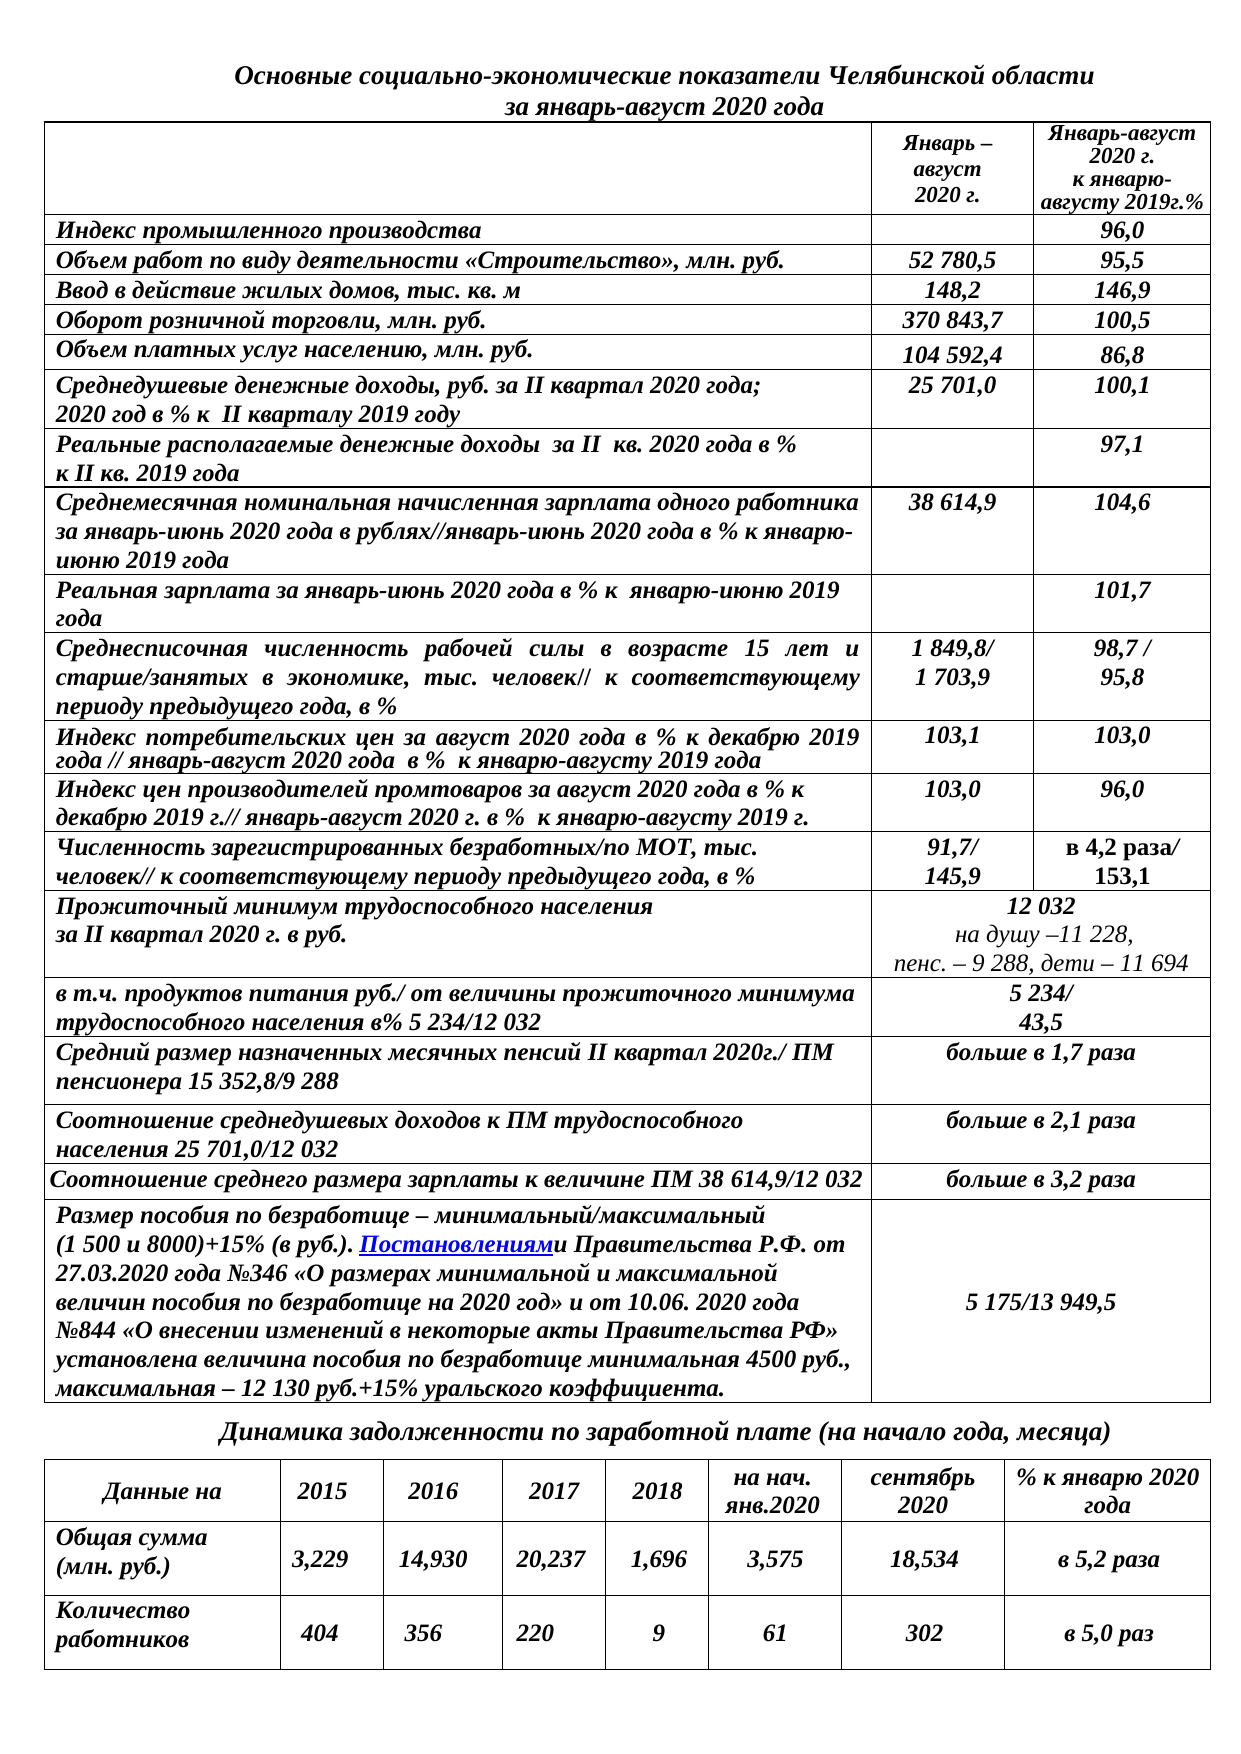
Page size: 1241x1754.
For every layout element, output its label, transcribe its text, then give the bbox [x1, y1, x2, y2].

table_cell Объем работ по виду деятельности «Строительство», млн. руб. [45, 245, 871, 274]
table_cell в 4,2 раза/ 153,1 [1034, 832, 1210, 890]
table_header на нач. янв.2020 [709, 1460, 841, 1521]
table_cell Индекс потребительских цен за август 2020 года в % к декабрю 2019 года // январь-август 2020 года в % к январю-августу 2019 года [45, 721, 871, 773]
table_cell Количество работников [45, 1596, 280, 1669]
table_cell Объем платных услуг населению, млн. руб. [45, 335, 871, 369]
table_header Данные на [45, 1460, 280, 1521]
table_cell [872, 575, 1033, 632]
table_cell Численность зарегистрированных безработных/по МОТ, тыс. человек// к соответствующему периоду предыдущего года, в % [45, 832, 871, 890]
table_cell 1,696 [606, 1522, 708, 1594]
table_cell 25 701,0 [872, 370, 1033, 428]
table_header сентябрь 2020 [842, 1460, 1004, 1521]
table_cell больше в 3,2 раза [872, 1164, 1210, 1199]
table_cell 302 [842, 1596, 1004, 1669]
table_cell [872, 215, 1033, 244]
table_cell Средний размер назначенных месячных пенсий II квартал 2020г./ ПМ пенсионера 15 352,8/9 288 [45, 1037, 871, 1104]
table_cell Среднедушевые денежные доходы, руб. за II квартал 2020 года; 2020 год в % к II кварталу 2019 году [45, 370, 871, 428]
table_cell 97,1 [1034, 429, 1210, 486]
table_cell 146,9 [1034, 275, 1210, 304]
table_cell 52 780,5 [872, 245, 1033, 274]
table_cell Ввод в действие жилых домов, тыс. кв. м [45, 275, 871, 304]
table_cell 370 843,7 [872, 305, 1033, 333]
table_cell [872, 429, 1033, 486]
table_cell 404 [281, 1596, 383, 1669]
table_cell 20,237 [503, 1522, 605, 1594]
table_cell Реальные располагаемые денежные доходы за II кв. 2020 года в % к II кв. 2019 года [45, 429, 871, 486]
table_cell 98,7 / 95,8 [1034, 633, 1210, 719]
table_cell 96,0 [1034, 215, 1210, 244]
table_cell 95,5 [1034, 245, 1210, 274]
table_cell 104,6 [1034, 488, 1210, 574]
table_cell 103,0 [872, 774, 1033, 831]
table_cell Прожиточный минимум трудоспособного населения за II квартал 2020 г. в руб. [45, 891, 871, 977]
table_cell в т.ч. продуктов питания руб./ от величины прожиточного минимума трудоспособного населения в% 5 234/12 032 [45, 978, 871, 1036]
table_cell Общая сумма (млн. руб.) [45, 1522, 280, 1594]
table_cell Среднесписочная численность рабочей силы в возрасте 15 лет и старше/занятых в экономике, тыс. человек// к соответствующему периоду предыдущего года, в % [45, 633, 871, 719]
table_header % к январю 2020 года [1005, 1460, 1210, 1521]
table_header Январь – август 2020 г. [872, 123, 1033, 214]
table_cell 101,7 [1034, 575, 1210, 632]
table_cell 356 [384, 1596, 502, 1669]
table_cell 148,2 [872, 275, 1033, 304]
table_cell 103,1 [872, 721, 1033, 773]
table_cell 96,0 [1034, 774, 1210, 831]
table_cell больше в 1,7 раза [872, 1037, 1210, 1104]
table_cell 3,575 [709, 1522, 841, 1594]
table_cell 38 614,9 [872, 488, 1033, 574]
table_cell 5 234/ 43,5 [872, 978, 1210, 1036]
text Основные социально-экономические показатели Челябинской области [177, 59, 1152, 90]
table_cell Реальная зарплата за январь-июнь 2020 года в % к январю-июню 2019 года [45, 575, 871, 632]
table_cell 12 032 на душу –11 228, пенс. – 9 288, дети – 11 694 [872, 891, 1210, 977]
table_cell в 5,0 раз [1005, 1596, 1210, 1669]
table_cell Соотношение среднего размера зарплаты к величине ПМ 38 614,9/12 032 [45, 1164, 871, 1199]
table_header Январь-август 2020 г. к январю-августу 2019г.% [1034, 123, 1210, 214]
table_cell 100,5 [1034, 305, 1210, 333]
table_header 2017 [503, 1460, 605, 1521]
text Динамика задолженности по заработной плате (на начало года, месяца) [121, 1415, 1211, 1446]
table_cell 1 849,8/ 1 703,9 [872, 633, 1033, 719]
table_header 2016 [384, 1460, 502, 1521]
table_cell 91,7/ 145,9 [872, 832, 1033, 890]
table_cell 220 [503, 1596, 605, 1669]
table_header [45, 123, 871, 214]
table_cell больше в 2,1 раза [872, 1105, 1210, 1163]
table_header 2015 [281, 1460, 383, 1521]
table_cell 18,534 [842, 1522, 1004, 1594]
table_cell 9 [606, 1596, 708, 1669]
table_cell 104 592,4 [872, 335, 1033, 369]
table_cell Индекс цен производителей промтоваров за август 2020 года в % к декабрю 2019 г.// январь-август 2020 г. в % к январю-августу 2019 г. [45, 774, 871, 831]
table_cell 100,1 [1034, 370, 1210, 428]
table_cell Среднемесячная номинальная начисленная зарплата одного работника за январь-июнь 2020 года в рублях//январь-июнь 2020 года в % к январю-июню 2019 года [45, 488, 871, 574]
table_cell Размер пособия по безработице – минимальный/максимальный (1 500 и 8000)+15% (в руб.). Постановлениями Правительства Р.Ф. от 27.03.2020 года №346 «О размерах минимальной и максимальной величин пособия по безработице на 2020 год» и от 10.06. 2020 года №844 «О внесении изменений в некоторые акты Правительства РФ» установлена величина пособия по безработице минимальная 4500 руб., максимальная – 12 130 руб.+15% уральского коэффициента. [45, 1200, 871, 1402]
table_cell Индекс промышленного производства [45, 215, 871, 244]
table_header 2018 [606, 1460, 708, 1521]
table_cell 61 [709, 1596, 841, 1669]
table_cell 14,930 [384, 1522, 502, 1594]
table_cell Оборот розничной торговли, млн. руб. [45, 305, 871, 333]
table_cell в 5,2 раза [1005, 1522, 1210, 1594]
table_cell 3,229 [281, 1522, 383, 1594]
table_cell 5 175/13 949,5 [872, 1200, 1210, 1402]
table_cell 103,0 [1034, 721, 1210, 773]
text за январь-август 2020 года [177, 90, 1152, 121]
table_cell Соотношение среднедушевых доходов к ПМ трудоспособного населения 25 701,0/12 032 [45, 1105, 871, 1163]
table_cell 86,8 [1034, 335, 1210, 369]
